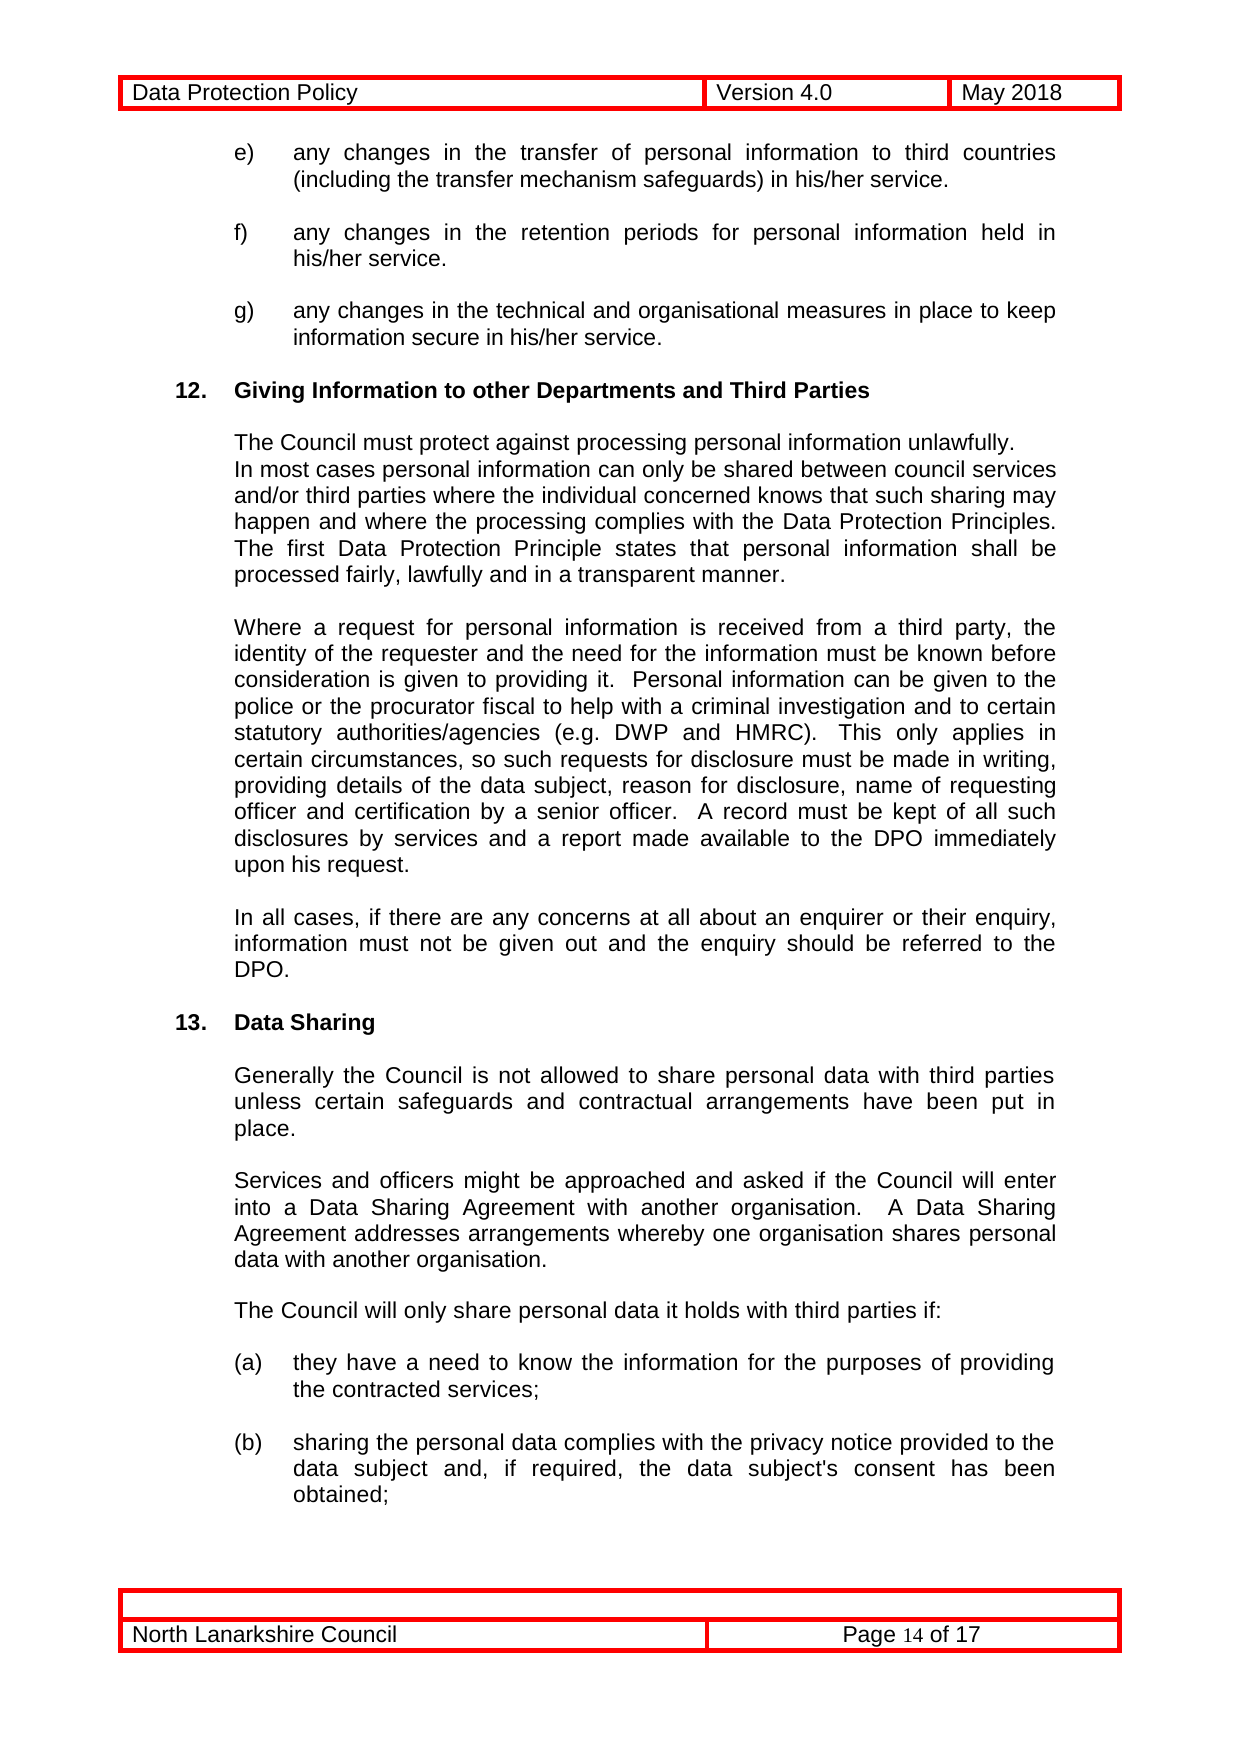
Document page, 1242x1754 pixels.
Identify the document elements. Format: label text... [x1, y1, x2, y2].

list any changes in the transfer of personal information to third countries (including the transfer mechanism safeguards) in his/her service. [234, 139, 1057, 192]
text In most cases personal information can only be shared between council services and/or third parties where the individual concerned knows that such sharing may happen and where the processing complies with the Data Protection Principles. The first Data Protection Principle states that personal information shall be processed fairly, lawfully and in a transparent manner. [234, 456, 1057, 587]
text 13. Data Sharing [175, 1009, 1057, 1035]
text Where a request for personal information is received from a third party, the identity of the requester and the need for the information must be known before consideration is given to providing it. Personal information can be given to the police or the procurator fiscal to help with a criminal investigation and to certain statutory authorities/agencies (e.g. DWP and HMRC). This only applies in certain circumstances, so such requests for disclosure must be made in writing, providing details of the data subject, reason for disclosure, name of requesting officer and certification by a senior officer. A record must be kept of all such disclosures by services and a report made available to the DPO immediately upon his request. [234, 614, 1057, 877]
text 12. Giving Information to other Departments and Third Parties [175, 377, 1057, 403]
text Generally the Council is not allowed to share personal data with third parties unless certain safeguards and contractual arrangements have been put in place. [234, 1062, 1057, 1141]
list any changes in the technical and organisational measures in place to keep information secure in his/her service. [234, 297, 1057, 350]
text The Council must protect against processing personal information unlawfully. [234, 429, 1057, 456]
text In all cases, if there are any concerns at all about an enquirer or their enquiry, information must not be given out and the enquiry should be referred to the DPO. [234, 904, 1057, 983]
text (b) sharing the personal data complies with the privacy notice provided to the data subject and, if required, the data subject's consent has been obtained; [234, 1428, 1057, 1507]
text (a) they have a need to know the information for the purposes of providing the contracted services; [234, 1349, 1057, 1402]
list any changes in the retention periods for personal information held in his/her service. [234, 218, 1057, 271]
text The Council will only share personal data it holds with third parties if: [234, 1297, 1057, 1323]
text Services and officers might be approached and asked if the Council will enter into a Data Sharing Agreement with another organisation. A Data Sharing Agreement addresses arrangements whereby one organisation shares personal data with another organisation. [234, 1167, 1057, 1273]
